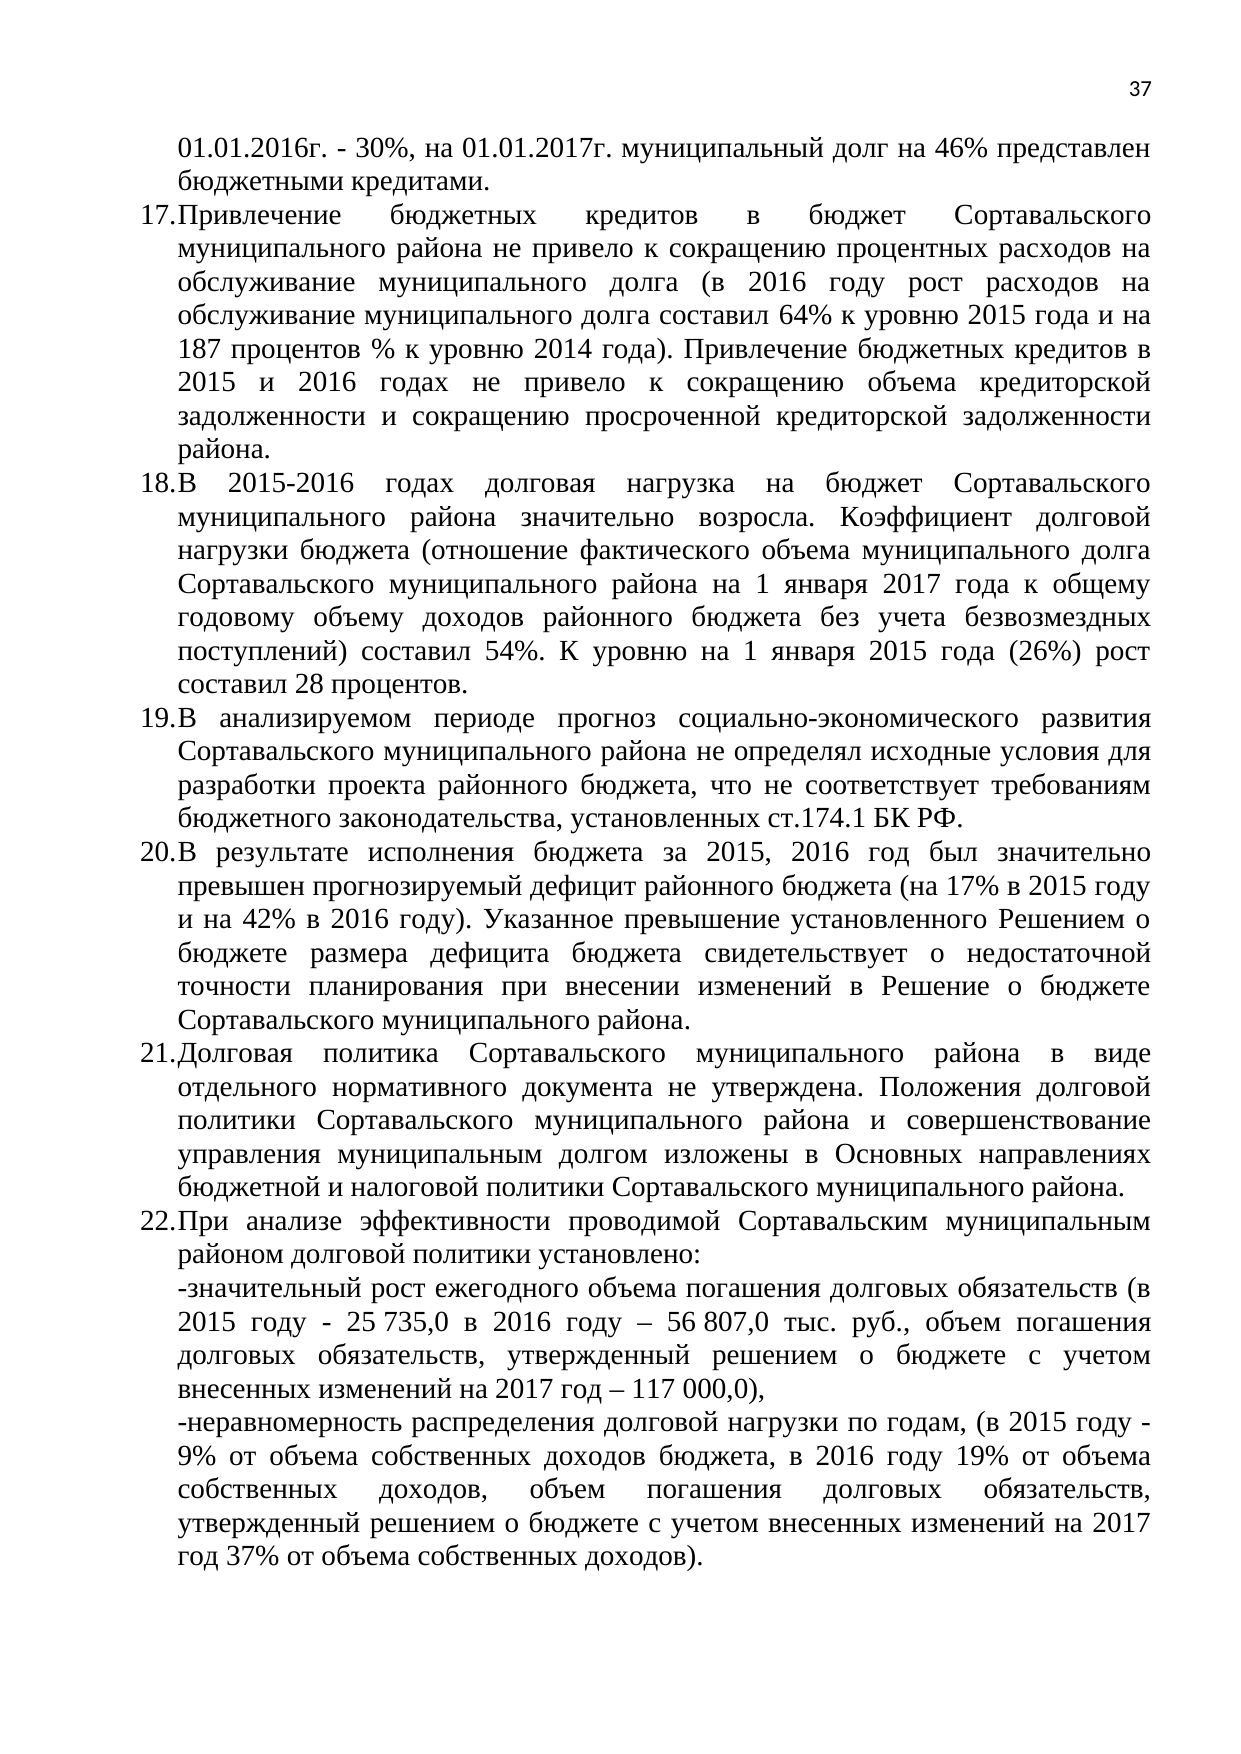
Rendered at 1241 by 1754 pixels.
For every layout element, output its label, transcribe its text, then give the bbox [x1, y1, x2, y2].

list -значительный рост ежегодного объема погашения долговых обязательств (в 2015 году - 25 735,0 в 2016 году – 56 807,0 тыс. руб., объем погашения долговых обязательств, утвержденный решением о бюджете с учетом внесенных изменений на 2017 год – 117 000,0), [177, 1270, 1152, 1404]
list -неравномерность распределения долговой нагрузки по годам, (в 2015 году -9% от объема собственных доходов бюджета, в 2016 году 19% от объема собственных доходов, объем погашения долговых обязательств, утвержденный решением о бюджете с учетом внесенных изменений на 2017 год 37% от объема собственных доходов). [177, 1404, 1152, 1572]
list В 2015-2016 годах долговая нагрузка на бюджет Сортавальского муниципального района значительно возросла. Коэффициент долговой нагрузки бюджета (отношение фактического объема муниципального долга Сортавальского муниципального района на 1 января 2017 года к общему годовому объему доходов районного бюджета без учета безвозмездных поступлений) составил 54%. К уровню на 1 января 2015 года (26%) рост составил 28 процентов. [140, 465, 1152, 700]
list В анализируемом периоде прогноз социально-экономического развития Сортавальского муниципального района не определял исходные условия для разработки проекта районного бюджета, что не соответствует требованиям бюджетного законодательства, установленных ст.174.1 БК РФ. [140, 700, 1152, 834]
list Долговая политика Сортавальского муниципального района в виде отдельного нормативного документа не утверждена. Положения долговой политики Сортавальского муниципального района и совершенствование управления муниципальным долгом изложены в Основных направлениях бюджетной и налоговой политики Сортавальского муниципального района. [140, 1035, 1152, 1203]
list В результате исполнения бюджета за 2015, 2016 год был значительно превышен прогнозируемый дефицит районного бюджета (на 17% в 2015 году и на 42% в 2016 году). Указанное превышение установленного Решением о бюджете размера дефицита бюджета свидетельствует о недостаточной точности планирования при внесении изменений в Решение о бюджете Сортавальского муниципального района. [140, 834, 1152, 1035]
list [140, 130, 1152, 197]
list При анализе эффективности проводимой Сортавальским муниципальным районом долговой политики установлено: [140, 1203, 1152, 1270]
list Привлечение бюджетных кредитов в бюджет Сортавальского муниципального района не привело к сокращению процентных расходов на обслуживание муниципального долга (в 2016 году рост расходов на обслуживание муниципального долга составил 64% к уровню 2015 года и на 187 процентов % к уровню 2014 года). Привлечение бюджетных кредитов в 2015 и 2016 годах не привело к сокращению объема кредиторской задолженности и сокращению просроченной кредиторской задолженности района. [140, 197, 1152, 465]
